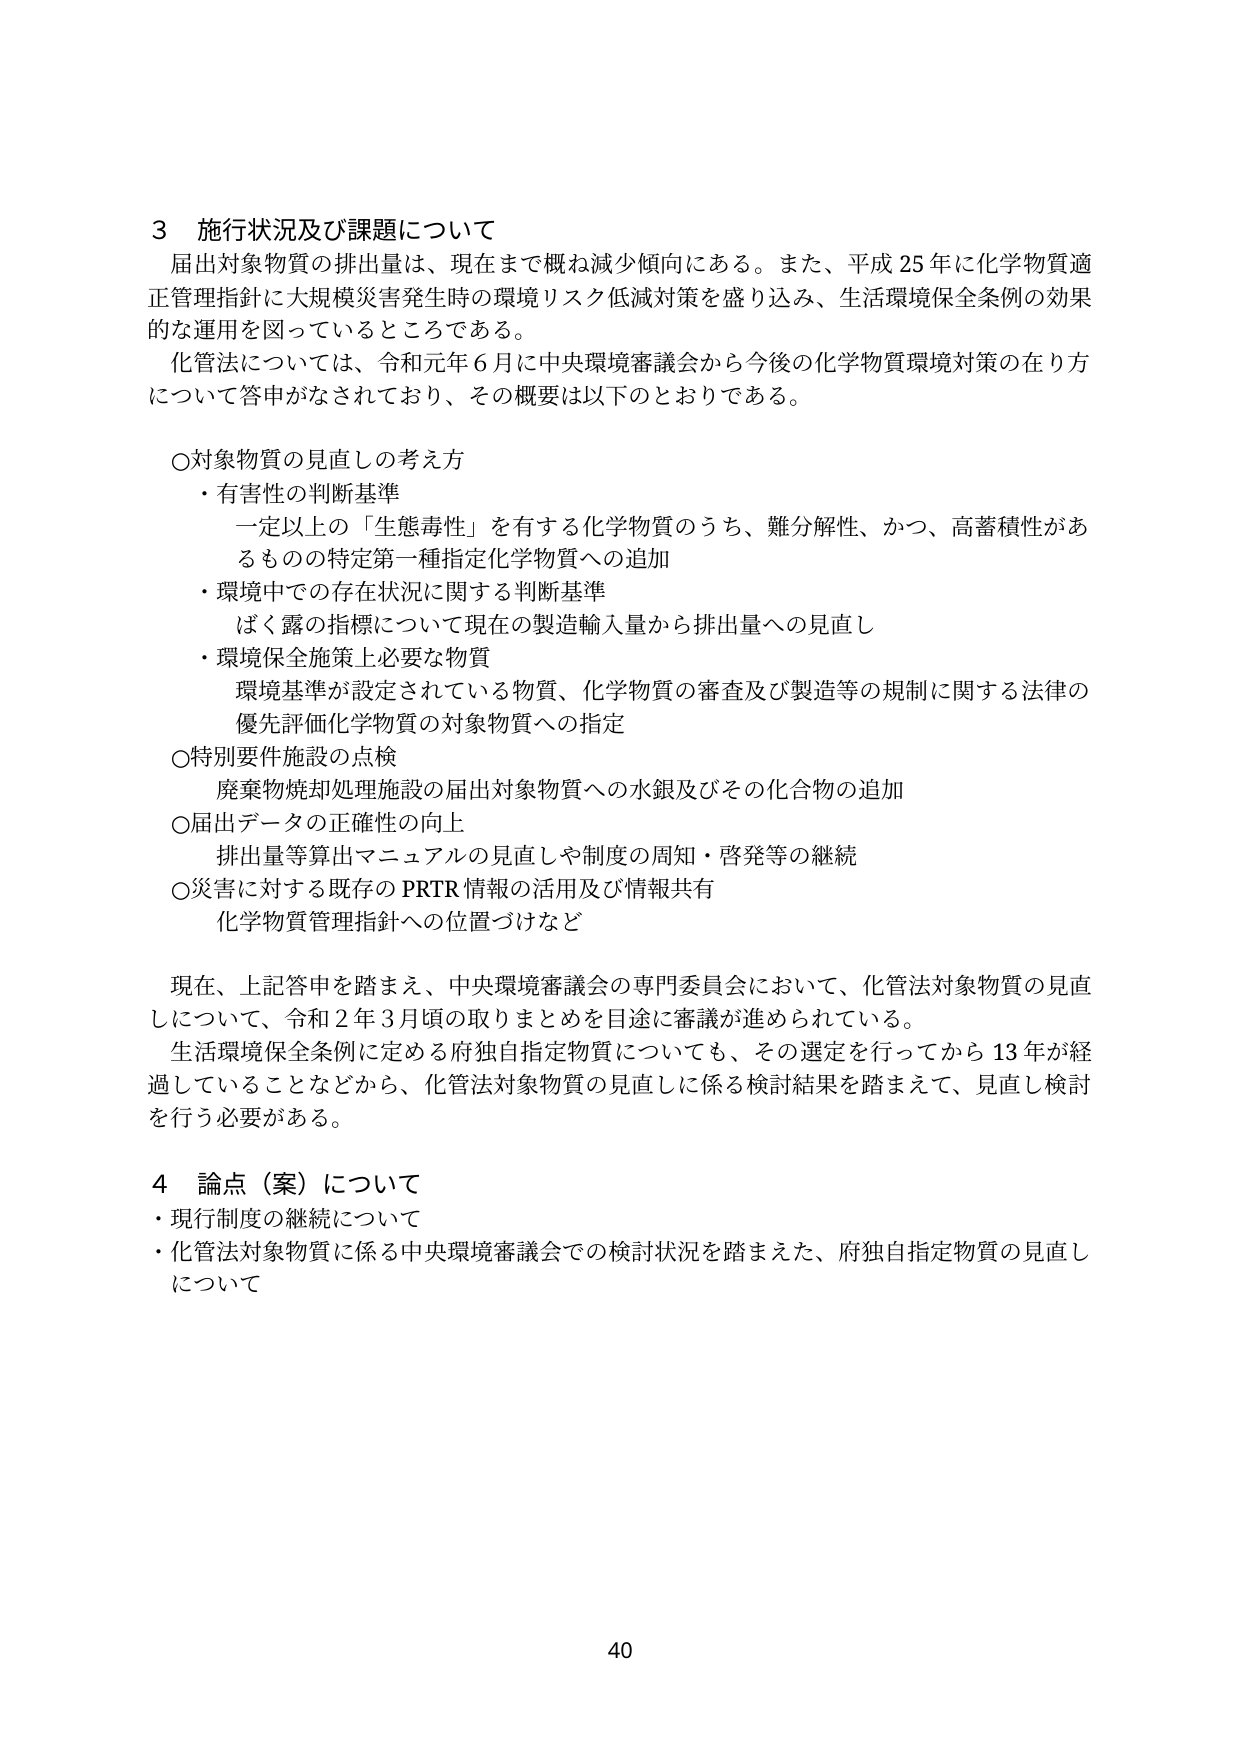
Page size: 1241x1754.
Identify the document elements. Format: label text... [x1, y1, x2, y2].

text ・環境保全施策上必要な物質 [148, 640, 1092, 673]
text 化管法については、令和元年６月に中央環境審議会から今後の化学物質環境対策の在り方について答申がなされており、その概要は以下のとおりである。 [148, 345, 1092, 411]
text 一定以上の「生態毒性」を有する化学物質のうち、難分解性、かつ、高蓄積性があるものの特定第一種指定化学物質への追加 [235, 508, 1092, 574]
text 環境基準が設定されている物質、化学物質の審査及び製造等の規制に関する法律の優先評価化学物質の対象物質への指定 [235, 673, 1092, 739]
text ばく露の指標について現在の製造輸入量から排出量への見直し [235, 607, 1092, 640]
text 生活環境保全条例に定める府独自指定物質についても、その選定を行ってから13年が経過していることなどから、化管法対象物質の見直しに係る検討結果を踏まえて、見直し検討を行う必要がある。 [148, 1034, 1092, 1133]
text ○届出データの正確性の向上 [148, 805, 1092, 838]
text 届出対象物質の排出量は、現在まで概ね減少傾向にある。また、平成25年に化学物質適正管理指針に大規模災害発生時の環境リスク低減対策を盛り込み、生活環境保全条例の効果的な運用を図っているところである。 [148, 246, 1092, 345]
text ・有害性の判断基準 [148, 476, 1092, 508]
text ○特別要件施設の点検 [148, 739, 1092, 772]
text 廃棄物焼却処理施設の届出対象物質への水銀及びその化合物の追加 [148, 772, 1092, 805]
text ３ 施行状況及び課題について [148, 210, 1092, 246]
text ○対象物質の見直しの考え方 [148, 442, 1092, 476]
text ・現行制度の継続について [148, 1201, 1092, 1233]
text 排出量等算出マニュアルの見直しや制度の周知・啓発等の継続 [148, 838, 1092, 871]
text 化学物質管理指針への位置づけなど [148, 904, 1092, 937]
text ・化管法対象物質に係る中央環境審議会での検討状況を踏まえた、府独自指定物質の見直しについて [148, 1233, 1092, 1299]
text ・環境中での存在状況に関する判断基準 [148, 574, 1092, 607]
text ４ 論点（案）について [148, 1164, 1092, 1201]
text 現在、上記答申を踏まえ、中央環境審議会の専門委員会において、化管法対象物質の見直しについて、令和２年３月頃の取りまとめを目途に審議が進められている。 [148, 968, 1092, 1034]
text ○災害に対する既存のPRTR情報の活用及び情報共有 [148, 871, 1092, 904]
